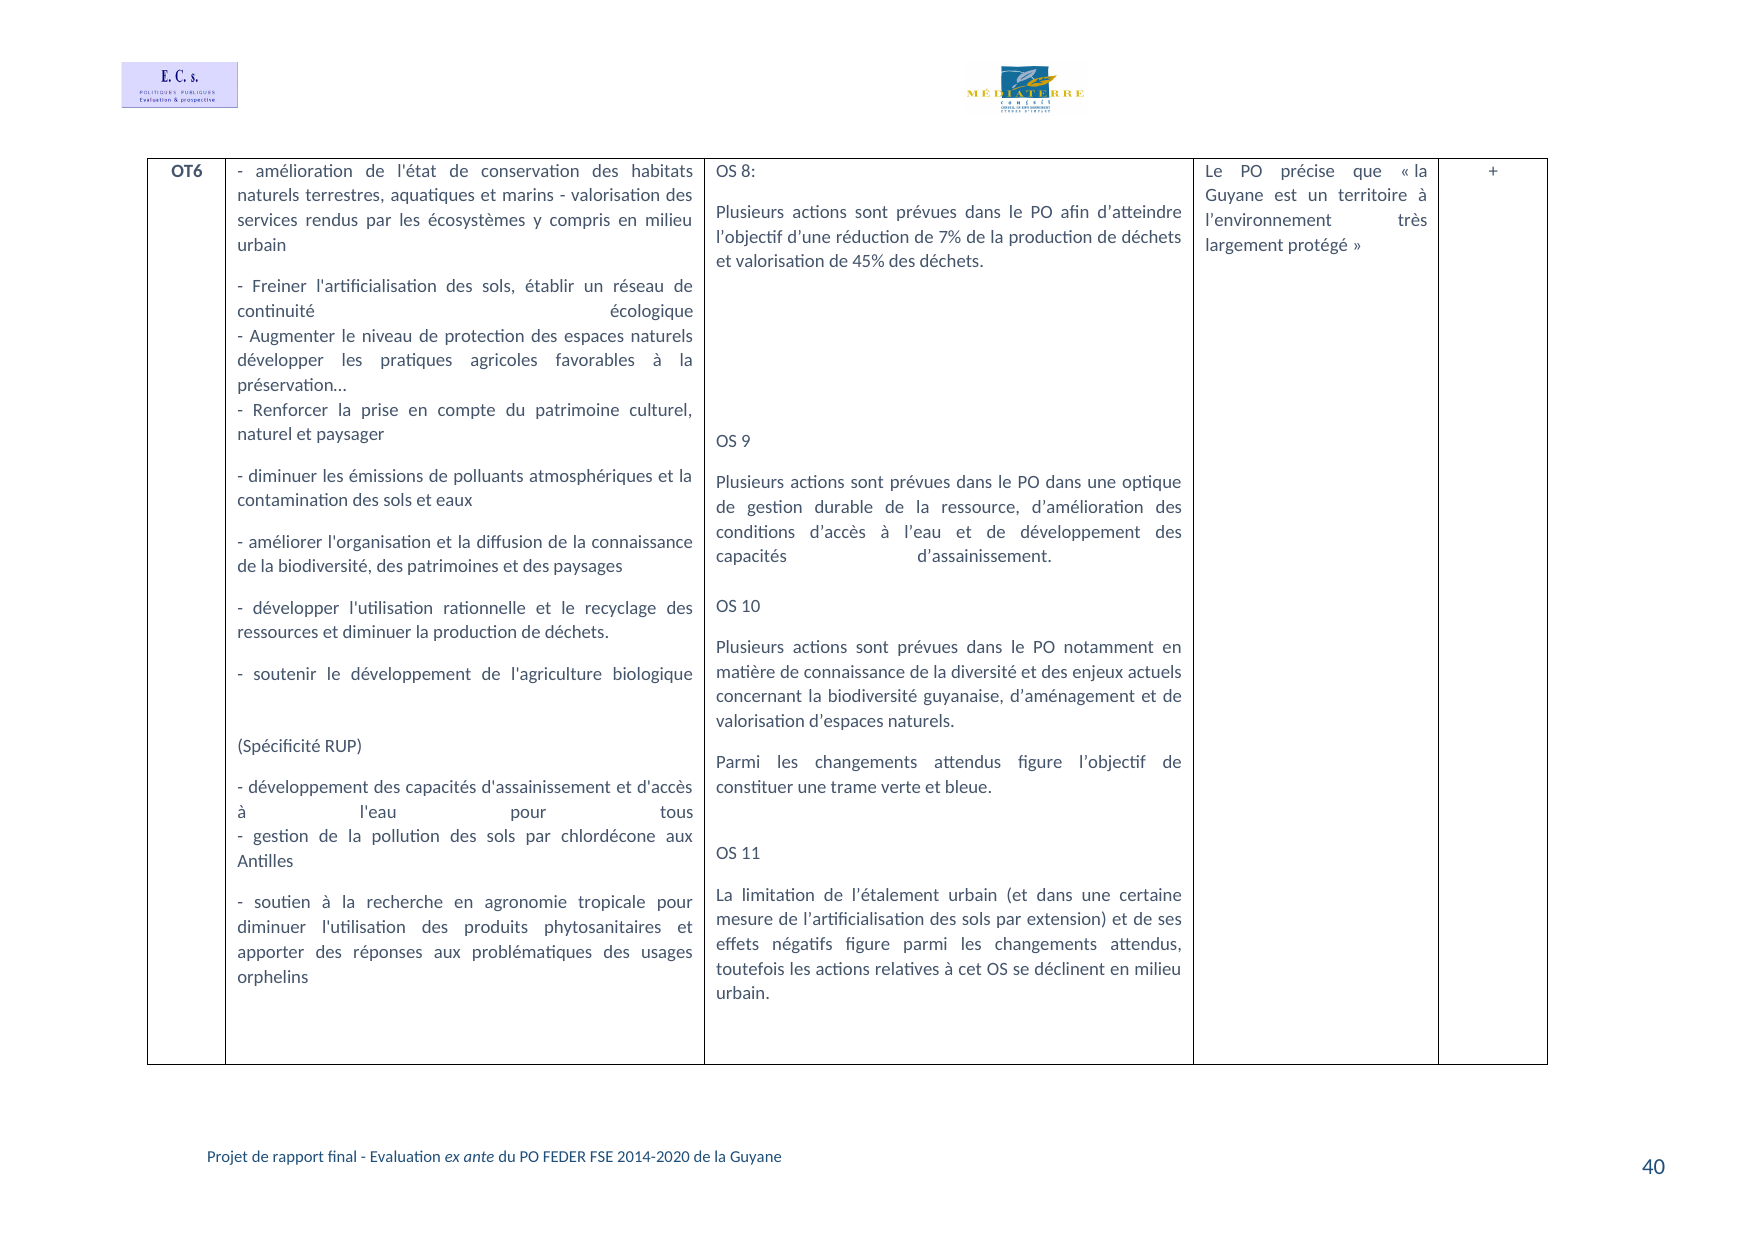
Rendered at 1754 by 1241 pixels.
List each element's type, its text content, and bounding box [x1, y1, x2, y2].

table_cell Le PO précise que « la Guyane est un territoire à l’environnement très largement protégé » [1194, 159, 1438, 1064]
picture [963, 62, 1089, 117]
table_cell + [1439, 159, 1547, 1064]
picture [121, 62, 238, 108]
table_cell OT6 [148, 159, 225, 1064]
